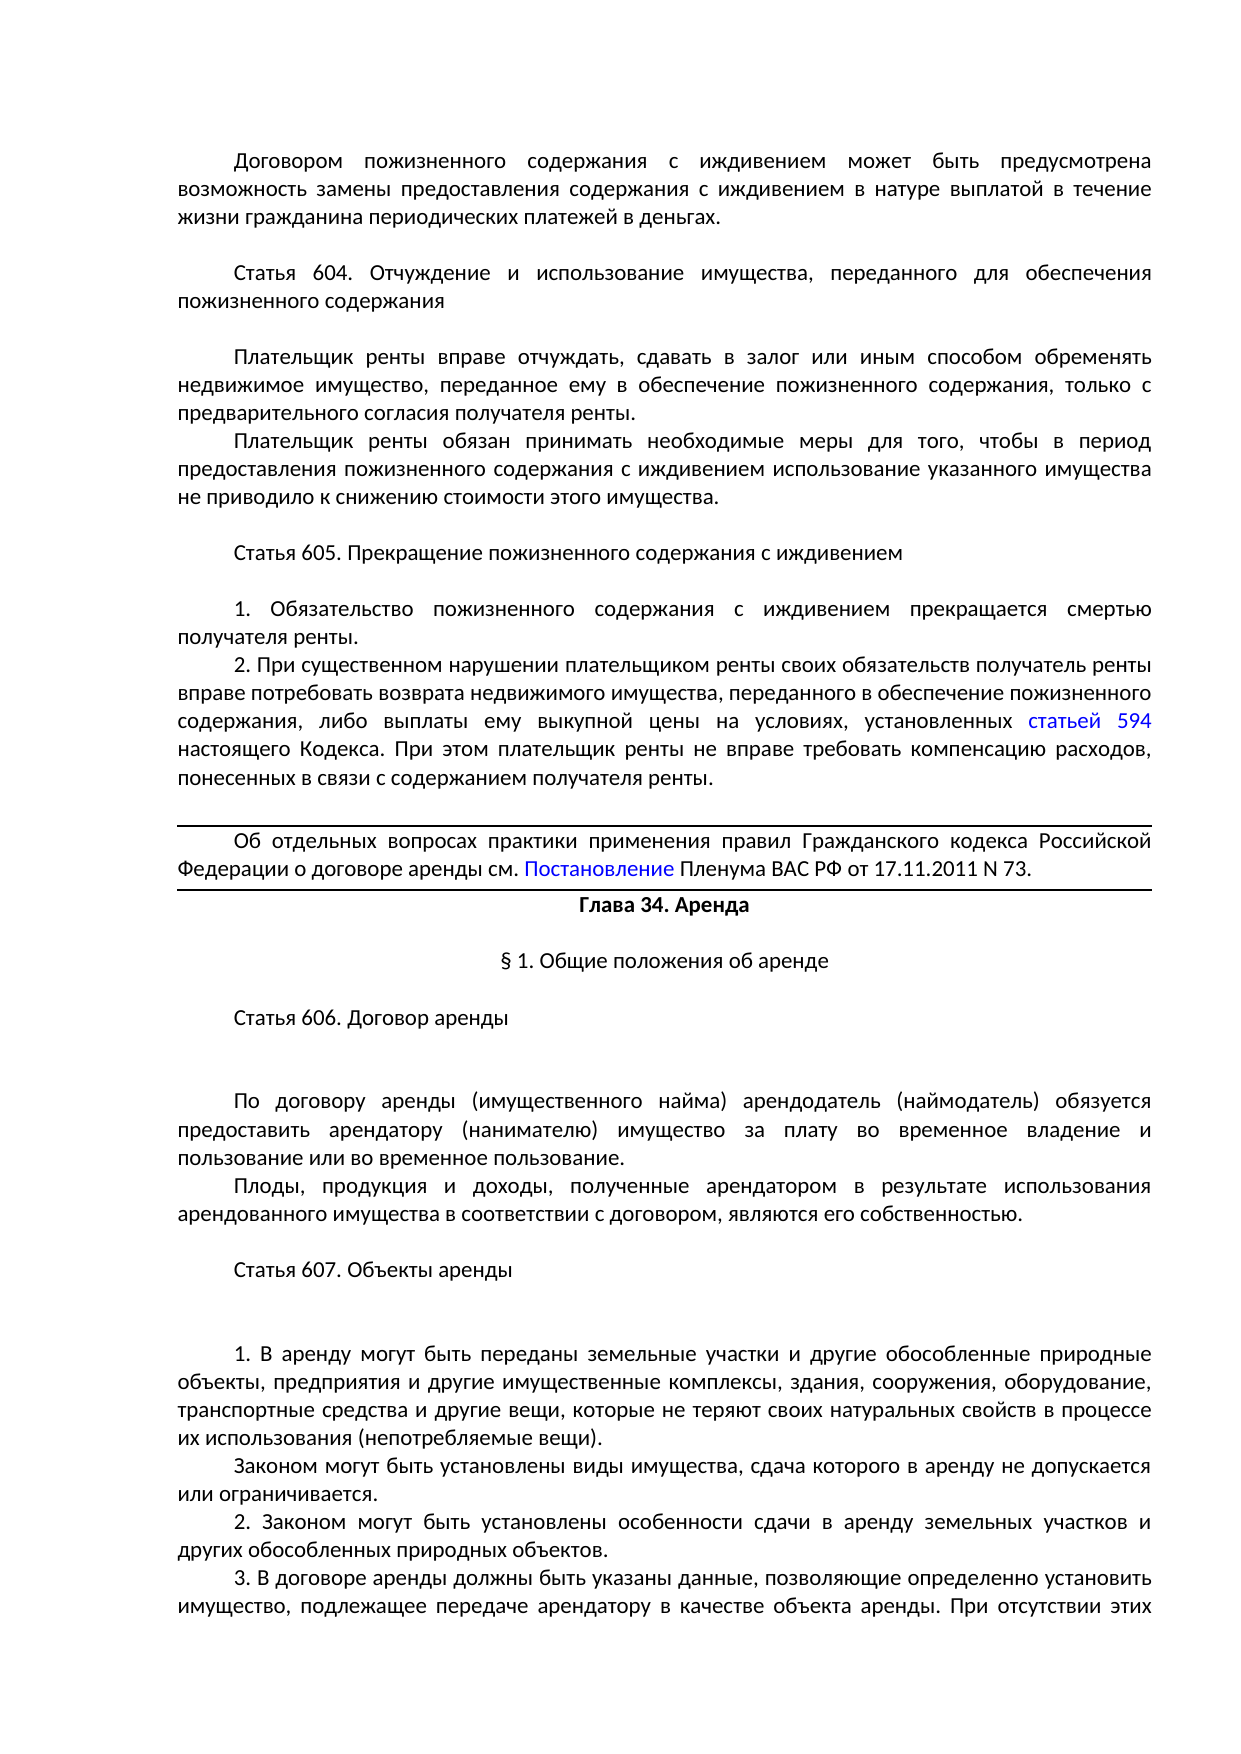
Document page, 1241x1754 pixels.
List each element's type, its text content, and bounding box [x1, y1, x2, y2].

text Плательщик ренты вправе отчуждать, сдавать в залог или иным способом обременять недвижимое имущество, переданное ему в обеспечение пожизненного содержания, только с предварительного согласия получателя ренты. [177, 342, 1152, 426]
text Статья 604. Отчуждение и использование имущества, переданного для обеспечения пожизненного содержания [177, 258, 1152, 314]
text Законом могут быть установлены виды имущества, сдача которого в аренду не допускается или ограничивается. [177, 1451, 1152, 1507]
text Статья 607. Объекты аренды [177, 1255, 1152, 1283]
text Договором пожизненного содержания с иждивением может быть предусмотрена возможность замены предоставления содержания с иждивением в натуре выплатой в течение жизни гражданина периодических платежей в деньгах. [177, 146, 1152, 230]
text 2. Законом могут быть установлены особенности сдачи в аренду земельных участков и других обособленных природных объектов. [177, 1507, 1152, 1563]
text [177, 1563, 1152, 1619]
text 1. В аренду могут быть переданы земельные участки и другие обособленные природные объекты, предприятия и другие имущественные комплексы, здания, сооружения, оборудование, транспортные средства и другие вещи, которые не теряют своих натуральных свойств в процессе их использования (непотребляемые вещи). [177, 1339, 1152, 1451]
text Глава 34. Аренда [177, 891, 1152, 918]
text Статья 605. Прекращение пожизненного содержания с иждивением [177, 538, 1152, 566]
text Плоды, продукция и доходы, полученные арендатором в результате использования арендованного имущества в соответствии с договором, являются его собственностью. [177, 1171, 1152, 1227]
text Плательщик ренты обязан принимать необходимые меры для того, чтобы в период предоставления пожизненного содержания с иждивением использование указанного имущества не приводило к снижению стоимости этого имущества. [177, 426, 1152, 510]
text Статья 606. Договор аренды [177, 1003, 1152, 1031]
text 1. Обязательство пожизненного содержания с иждивением прекращается смертью получателя ренты. [177, 594, 1152, 651]
text По договору аренды (имущественного найма) арендодатель (наймодатель) обязуется предоставить арендатору (нанимателю) имущество за плату во временное владение и пользование или во временное пользование. [177, 1087, 1152, 1171]
text § 1. Общие положения об аренде [177, 947, 1152, 974]
text Об отдельных вопросах практики применения правил Гражданского кодекса Российской Федерации о договоре аренды см. Постановление Пленума ВАС РФ от 17.11.2011 N 73. [177, 827, 1152, 883]
text 2. При существенном нарушении плательщиком ренты своих обязательств получатель ренты вправе потребовать возврата недвижимого имущества, переданного в обеспечение пожизненного содержания, либо выплаты ему выкупной цены на условиях, установленных статьей 594 настоящего Кодекса. При этом плательщик ренты не вправе требовать компенсацию расходов, понесенных в связи с содержанием получателя ренты. [177, 651, 1152, 791]
